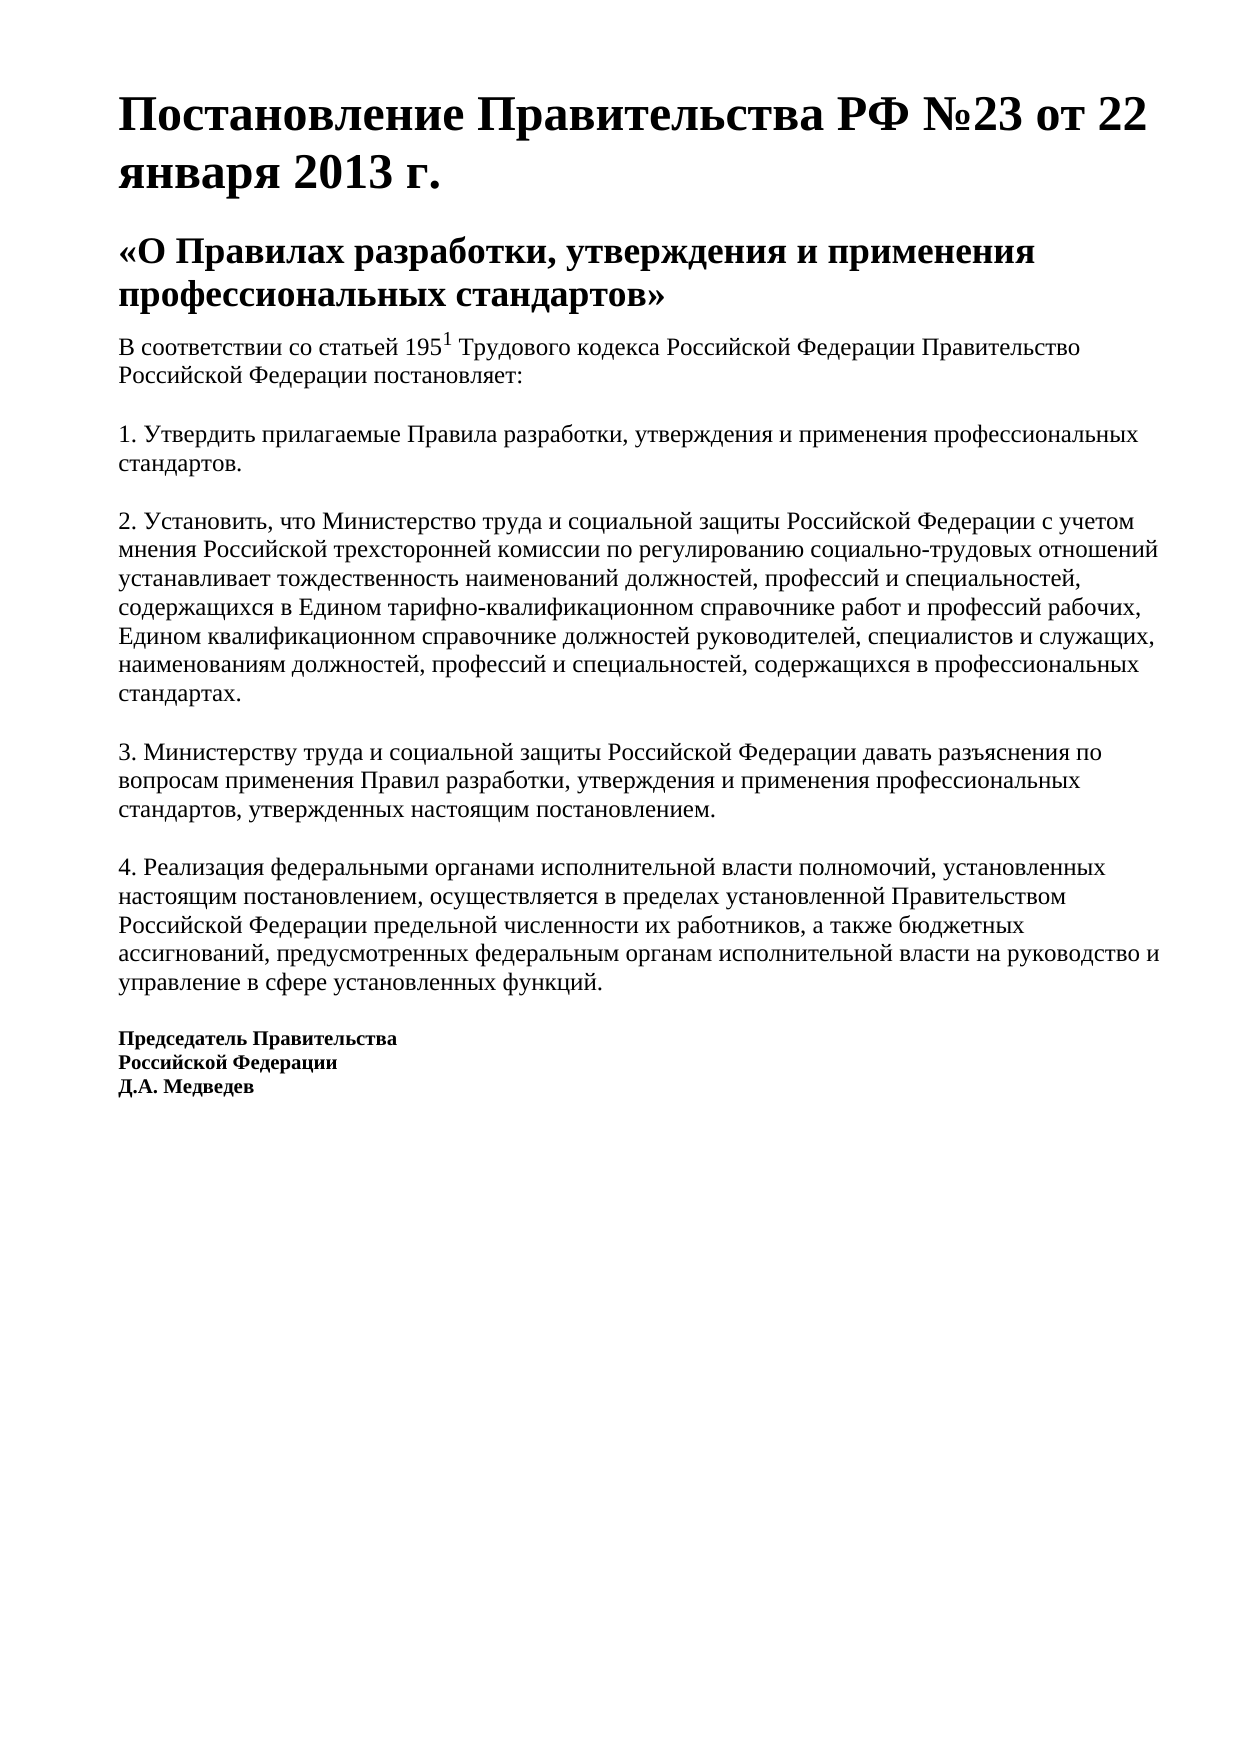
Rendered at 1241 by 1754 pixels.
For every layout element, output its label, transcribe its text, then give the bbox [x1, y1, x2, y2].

text 4. Реализация федеральными органами исполнительной власти полномочий, установленных настоящим постановлением, осуществляется в пределах установленной Правительством Российской Федерации предельной численности их работников, а также бюджетных ассигнований, предусмотренных федеральным органам исполнительной власти на руководство и управление в сфере установленных функций. [118, 852, 1181, 996]
text 2. Установить, что Министерство труда и социальной защиты Российской Федерации с учетом мнения Российской трехсторонней комиссии по регулированию социально-трудовых отношений устанавливает тождественность наименований должностей, профессий и специальностей, содержащихся в Едином тарифно-квалификационном справочнике работ и профессий рабочих, Едином квалификационном справочнике должностей руководителей, специалистов и служащих, наименованиям должностей, профессий и специальностей, содержащихся в профессиональных стандартах. [118, 506, 1181, 707]
subtitle «О Правилах разработки, утверждения и применения профессиональных стандартов» [118, 228, 1181, 315]
subtitle Председатель Правительства Российской Федерации Д.А. Медведев [118, 1026, 1181, 1098]
subtitle Постановление Правительства РФ №23 от 22 января 2013 г. [118, 84, 1181, 199]
text В соответствии со статьей 1951 Трудового кодекса Российской Федерации Правительство Российской Федерации постановляет: [118, 327, 1181, 389]
text 3. Министерству труда и социальной защиты Российской Федерации давать разъяснения по вопросам применения Правил разработки, утверждения и применения профессиональных стандартов, утвержденных настоящим постановлением. [118, 737, 1181, 823]
text 1. Утвердить прилагаемые Правила разработки, утверждения и применения профессиональных стандартов. [118, 419, 1181, 476]
